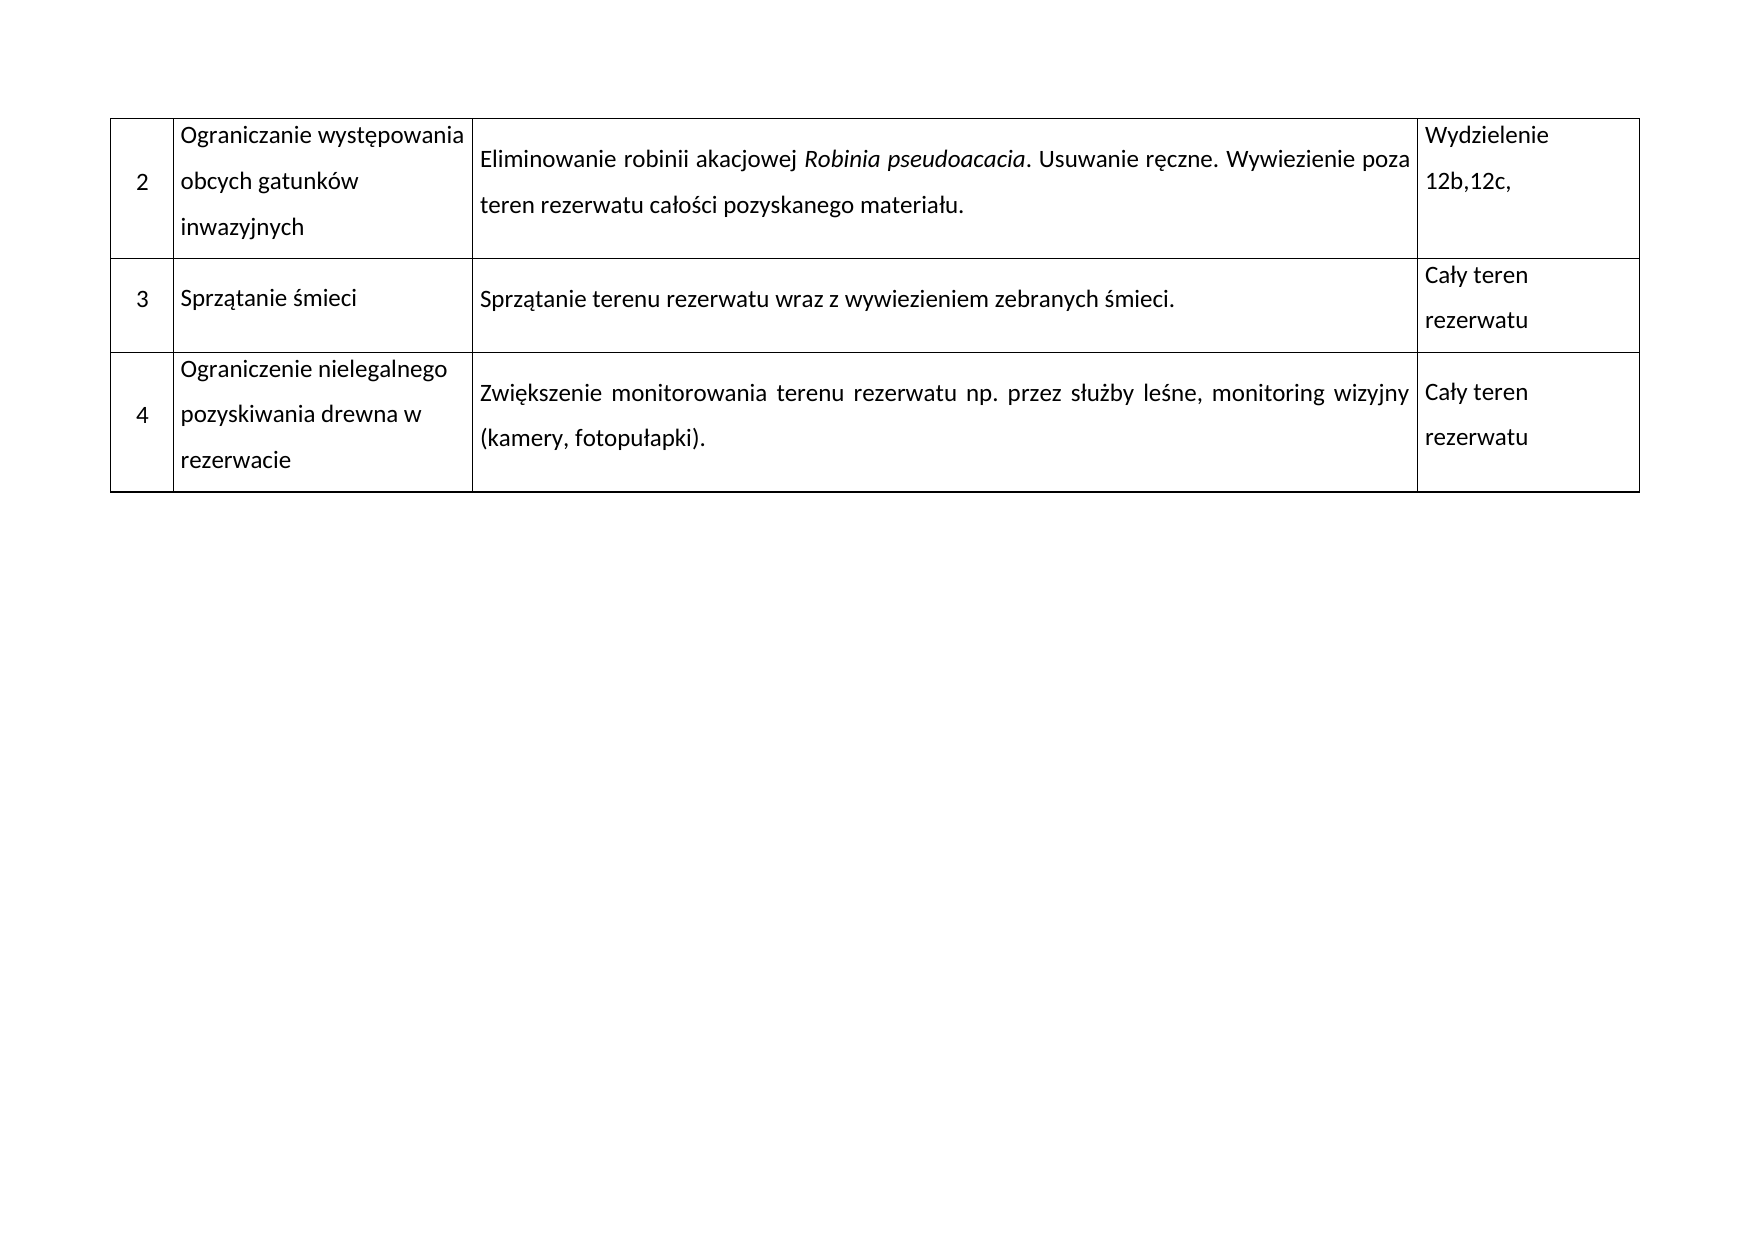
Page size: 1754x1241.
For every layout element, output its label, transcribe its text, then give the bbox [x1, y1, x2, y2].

table_cell Cały teren rezerwatu [1418, 259, 1639, 352]
table_cell Sprzątanie śmieci [174, 259, 472, 352]
table_cell [111, 353, 173, 491]
table_cell [111, 119, 173, 258]
table_cell Eliminowanie robinii akacjowej Robinia pseudoacacia. Usuwanie ręczne. Wywiezienie poza teren rezerwatu całości pozyskanego materiału. [473, 119, 1417, 258]
table_cell Zwiększenie monitorowania terenu rezerwatu np. przez służby leśne, monitoring wizyjny (kamery, fotopułapki). [473, 353, 1417, 491]
table_cell Sprzątanie terenu rezerwatu wraz z wywiezieniem zebranych śmieci. [473, 259, 1417, 352]
table_cell Wydzielenie 12b,12c, [1418, 119, 1639, 258]
table_cell Ograniczanie występowania obcych gatunków inwazyjnych [174, 119, 472, 258]
table_cell Ograniczenie nielegalnego pozyskiwania drewna w rezerwacie [174, 353, 472, 491]
table_cell Cały teren rezerwatu [1418, 353, 1639, 491]
table_cell [111, 259, 173, 352]
